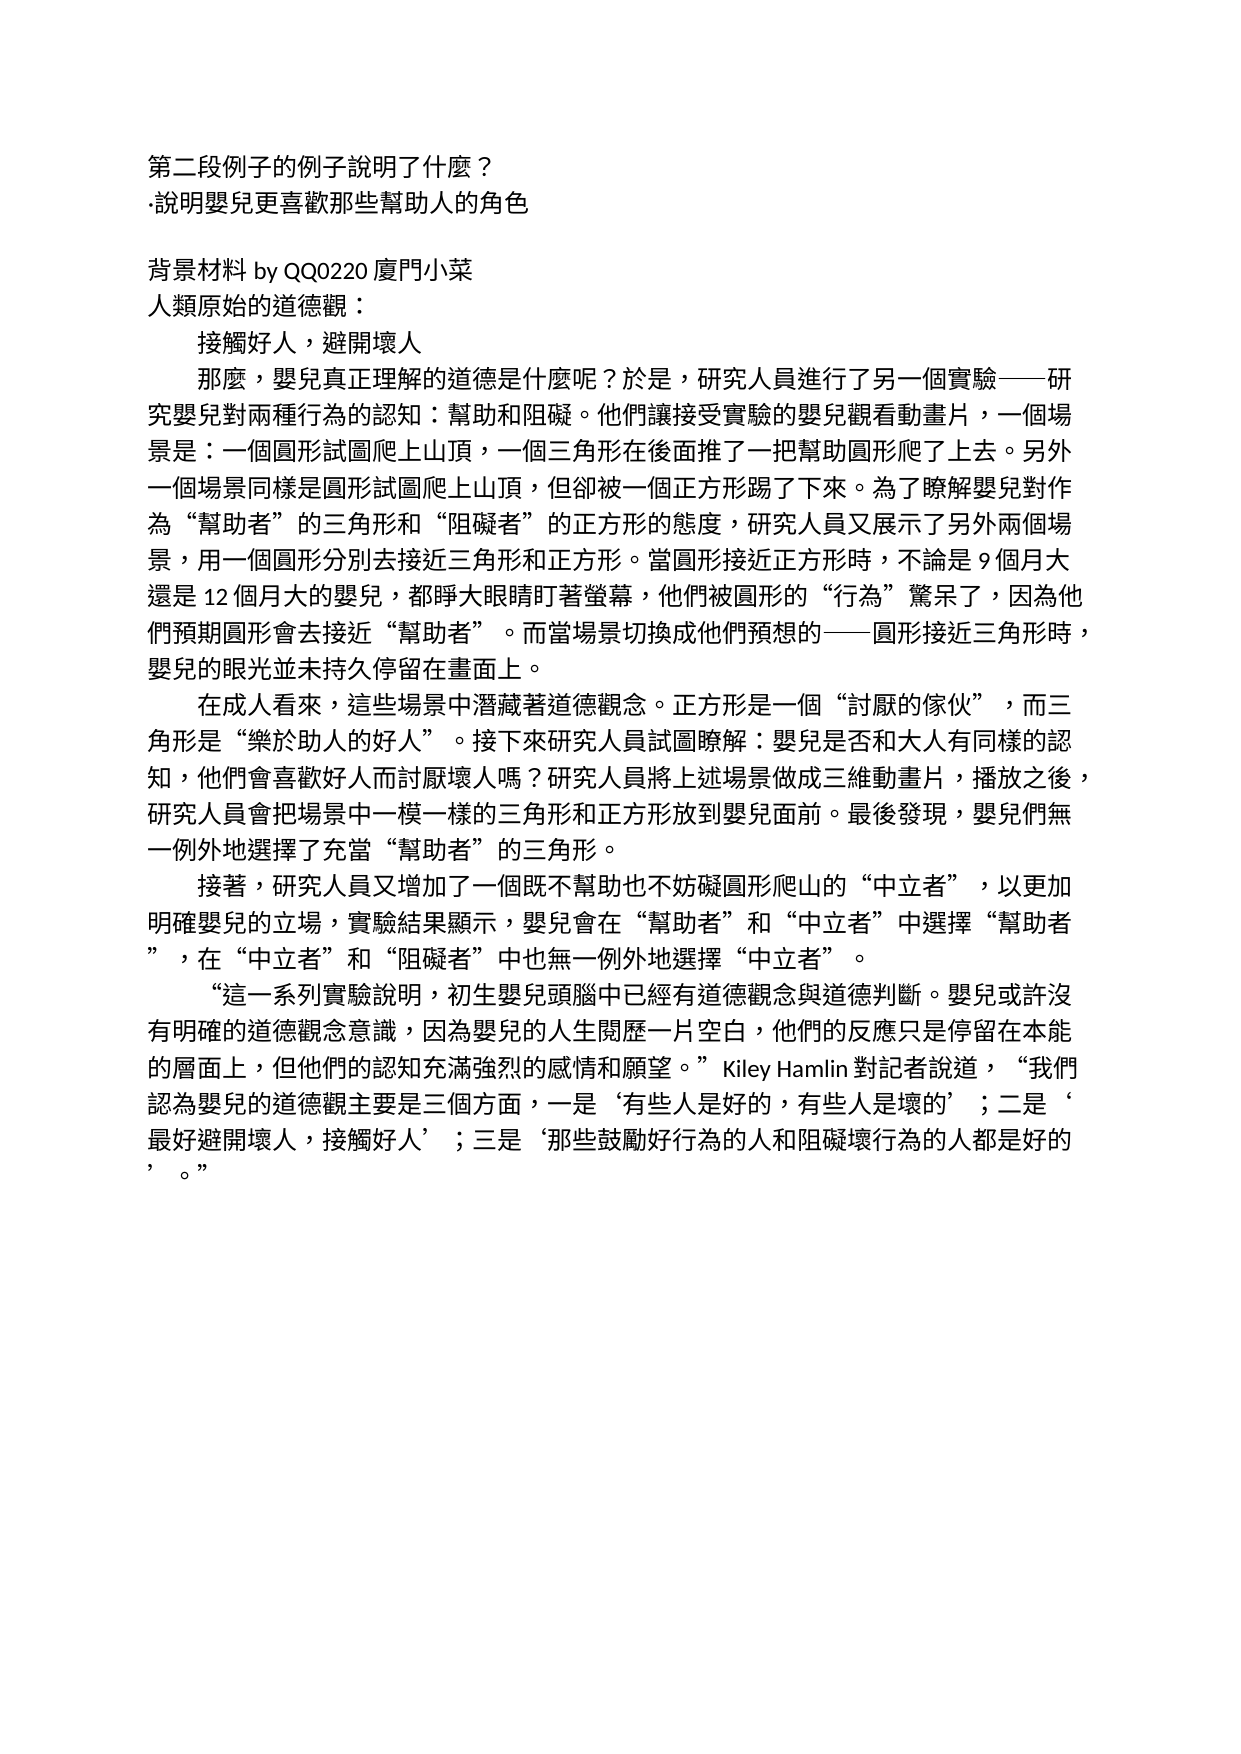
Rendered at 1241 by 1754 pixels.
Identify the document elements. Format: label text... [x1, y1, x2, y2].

text 在成人看來，這些場景中潛藏著道德觀念。正方形是一個“討厭的傢伙”，而三角形是“樂於助人的好人”。接下來研究人員試圖瞭解：嬰兒是否和大人有同樣的認知，他們會喜歡好人而討厭壞人嗎？研究人員將上述場景做成三維動畫片，播放之後，研究人員會把場景中一模一樣的三角形和正方形放到嬰兒面前。最後發現，嬰兒們無一例外地選擇了充當“幫助者”的三角形。 [148, 686, 1093, 867]
text 人類原始的道德觀： [148, 287, 1093, 323]
text 第二段例子的例子說明了什麼？ [148, 148, 1093, 184]
text 接著，研究人員又增加了一個既不幫助也不妨礙圓形爬山的“中立者”，以更加明確嬰兒的立場，實驗結果顯示，嬰兒會在“幫助者”和“中立者”中選擇“幫助者”，在“中立者”和“阻礙者”中也無一例外地選擇“中立者”。 [148, 867, 1093, 976]
text “這一系列實驗說明，初生嬰兒頭腦中已經有道德觀念與道德判斷。嬰兒或許沒有明確的道德觀念意識，因為嬰兒的人生閱歷一片空白，他們的反應只是停留在本能的層面上，但他們的認知充滿強烈的感情和願望。”Kiley Hamlin對記者說道，“我們認為嬰兒的道德觀主要是三個方面，一是‘有些人是好的，有些人是壞的’；二是‘最好避開壞人，接觸好人’；三是‘那些鼓勵好行為的人和阻礙壞行為的人都是好的’。” [148, 976, 1093, 1193]
text 接觸好人，避開壞人 [148, 323, 1093, 359]
text ·說明嬰兒更喜歡那些幫助人的角色 [148, 184, 1093, 220]
text 那麼，嬰兒真正理解的道德是什麼呢？於是，研究人員進行了另一個實驗——研究嬰兒對兩種行為的認知：幫助和阻礙。他們讓接受實驗的嬰兒觀看動畫片，一個場景是：一個圓形試圖爬上山頂，一個三角形在後面推了一把幫助圓形爬了上去。另外一個場景同樣是圓形試圖爬上山頂，但卻被一個正方形踢了下來。為了瞭解嬰兒對作為“幫助者”的三角形和“阻礙者”的正方形的態度，研究人員又展示了另外兩個場景，用一個圓形分別去接近三角形和正方形。當圓形接近正方形時，不論是9個月大還是12個月大的嬰兒，都睜大眼睛盯著螢幕，他們被圓形的“行為”驚呆了，因為他們預期圓形會去接近“幫助者”。而當場景切換成他們預想的——圓形接近三角形時，嬰兒的眼光並未持久停留在畫面上。 [148, 359, 1093, 686]
text 背景材料 by QQ0220 廈門小菜 [148, 251, 1093, 287]
